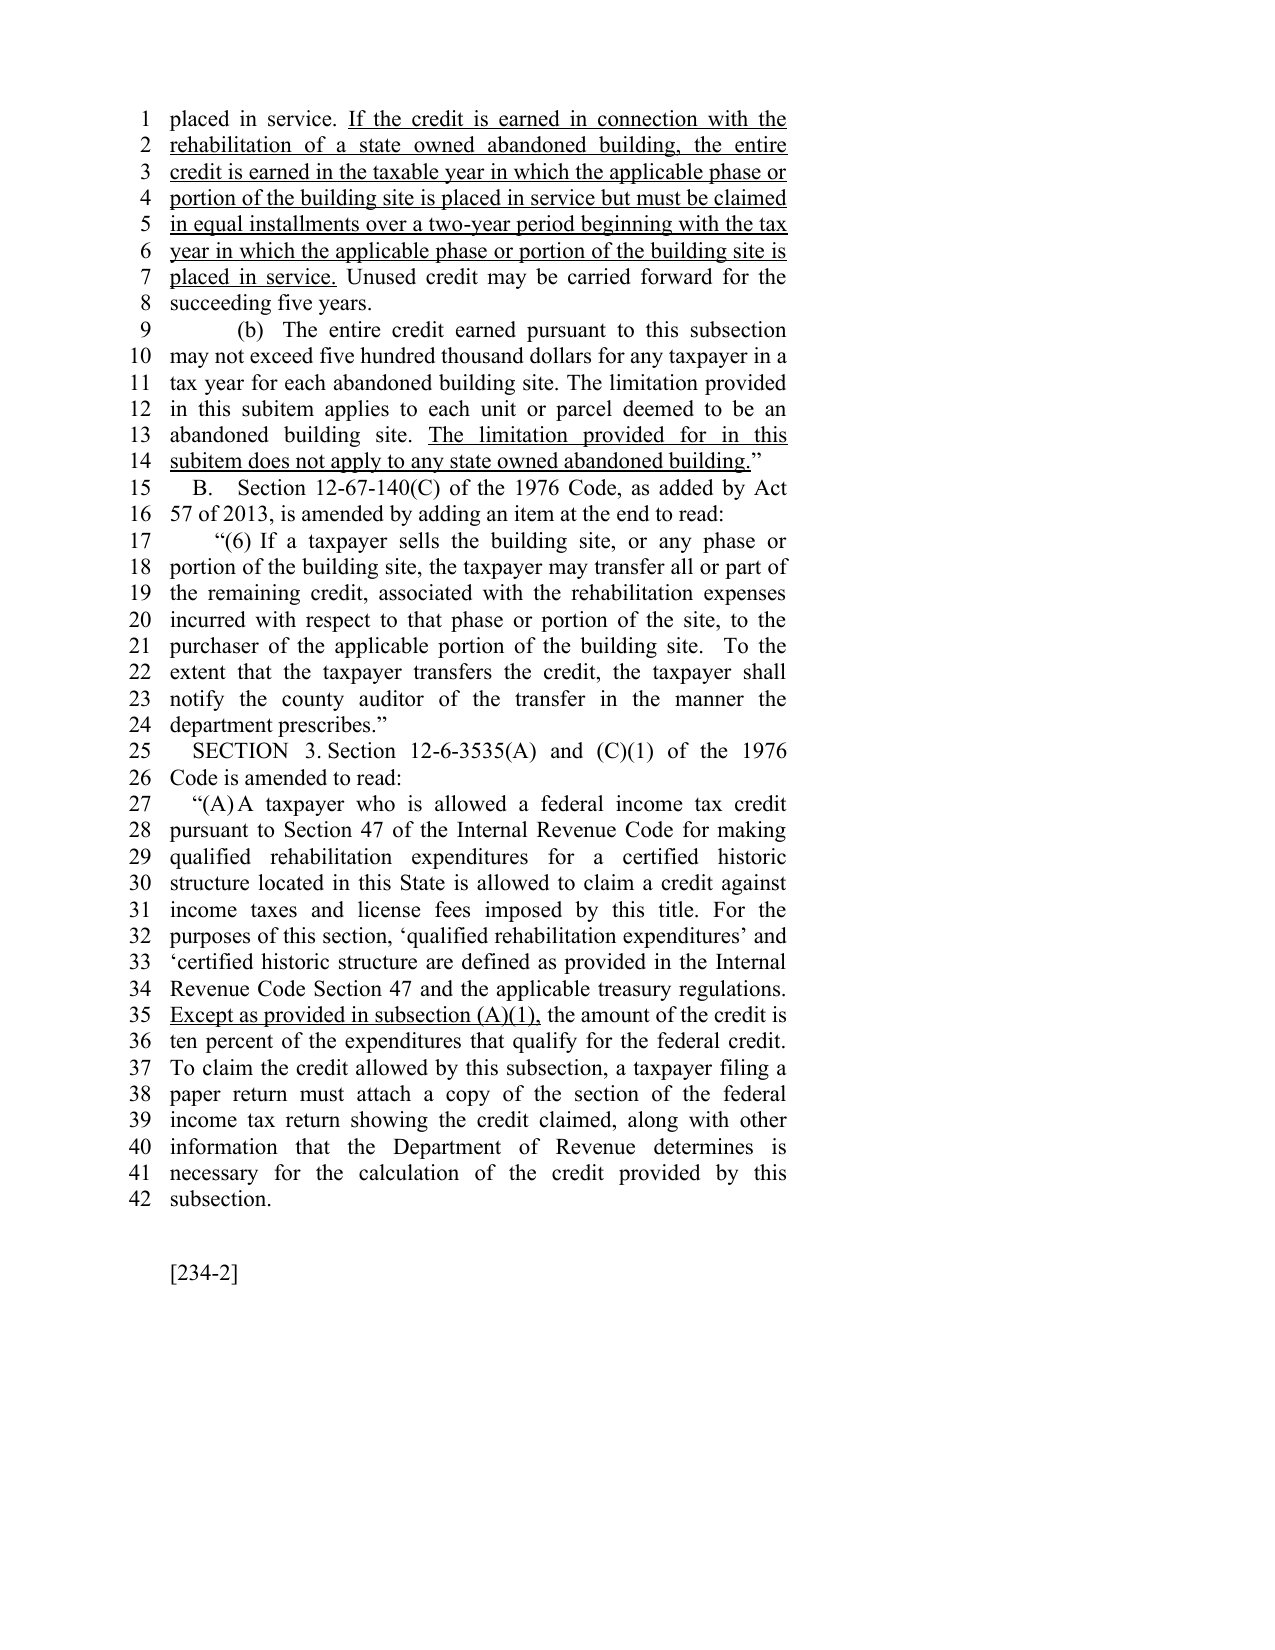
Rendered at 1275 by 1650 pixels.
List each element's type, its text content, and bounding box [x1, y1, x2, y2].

text “(A) A taxpayer who is allowed a federal income tax credit pursuant to Section 47 of the Internal Revenue Code for making qualified rehabilitation expenditures for a certified historic structure located in this State is allowed to claim a credit against income taxes and license fees imposed by this title. For the purposes of this section, ‘qualified rehabilitation expenditures’ and ‘certified historic structure are defined as provided in the Internal Revenue Code Section 47 and the applicable treasury regulations. Except as provided in subsection (A)(1), the amount of the credit is ten percent of the expenditures that qualify for the federal credit. To claim the credit allowed by this subsection, a taxpayer filing a paper return must attach a copy of the section of the federal income tax return showing the credit claimed, along with other information that the Department of Revenue determines is necessary for the calculation of the credit provided by this subsection. [169, 790, 787, 1212]
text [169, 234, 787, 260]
text (b) The entire credit earned pursuant to this subsection may not exceed five hundred thousand dollars for any taxpayer in a tax year for each abandoned building site. The limitation provided in this subitem applies to each unit or parcel deemed to be an abandoned building site. The limitation provided for in this subitem does not apply to any state owned abandoned building.” [169, 316, 787, 474]
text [169, 105, 787, 154]
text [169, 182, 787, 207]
text SECTION 3. Section 12-6-3535(A) and (C)(1) of the 1976 Code is amended to read: [169, 737, 787, 790]
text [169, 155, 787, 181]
text B. Section 12-67-140(C) of the 1976 Code, as added by Act 57 of 2013, is amended by adding an item at the end to read: [169, 474, 787, 527]
text “(6) If a taxpayer sells the building site, or any phase or portion of the building site, the taxpayer may transfer all or part of the remaining credit, associated with the rehabilitation expenses incurred with respect to that phase or portion of the site, to the purchaser of the applicable portion of the building site. To the extent that the taxpayer transfers the credit, the taxpayer shall notify the county auditor of the transfer in the manner the department prescribes.” [169, 527, 787, 737]
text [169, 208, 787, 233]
